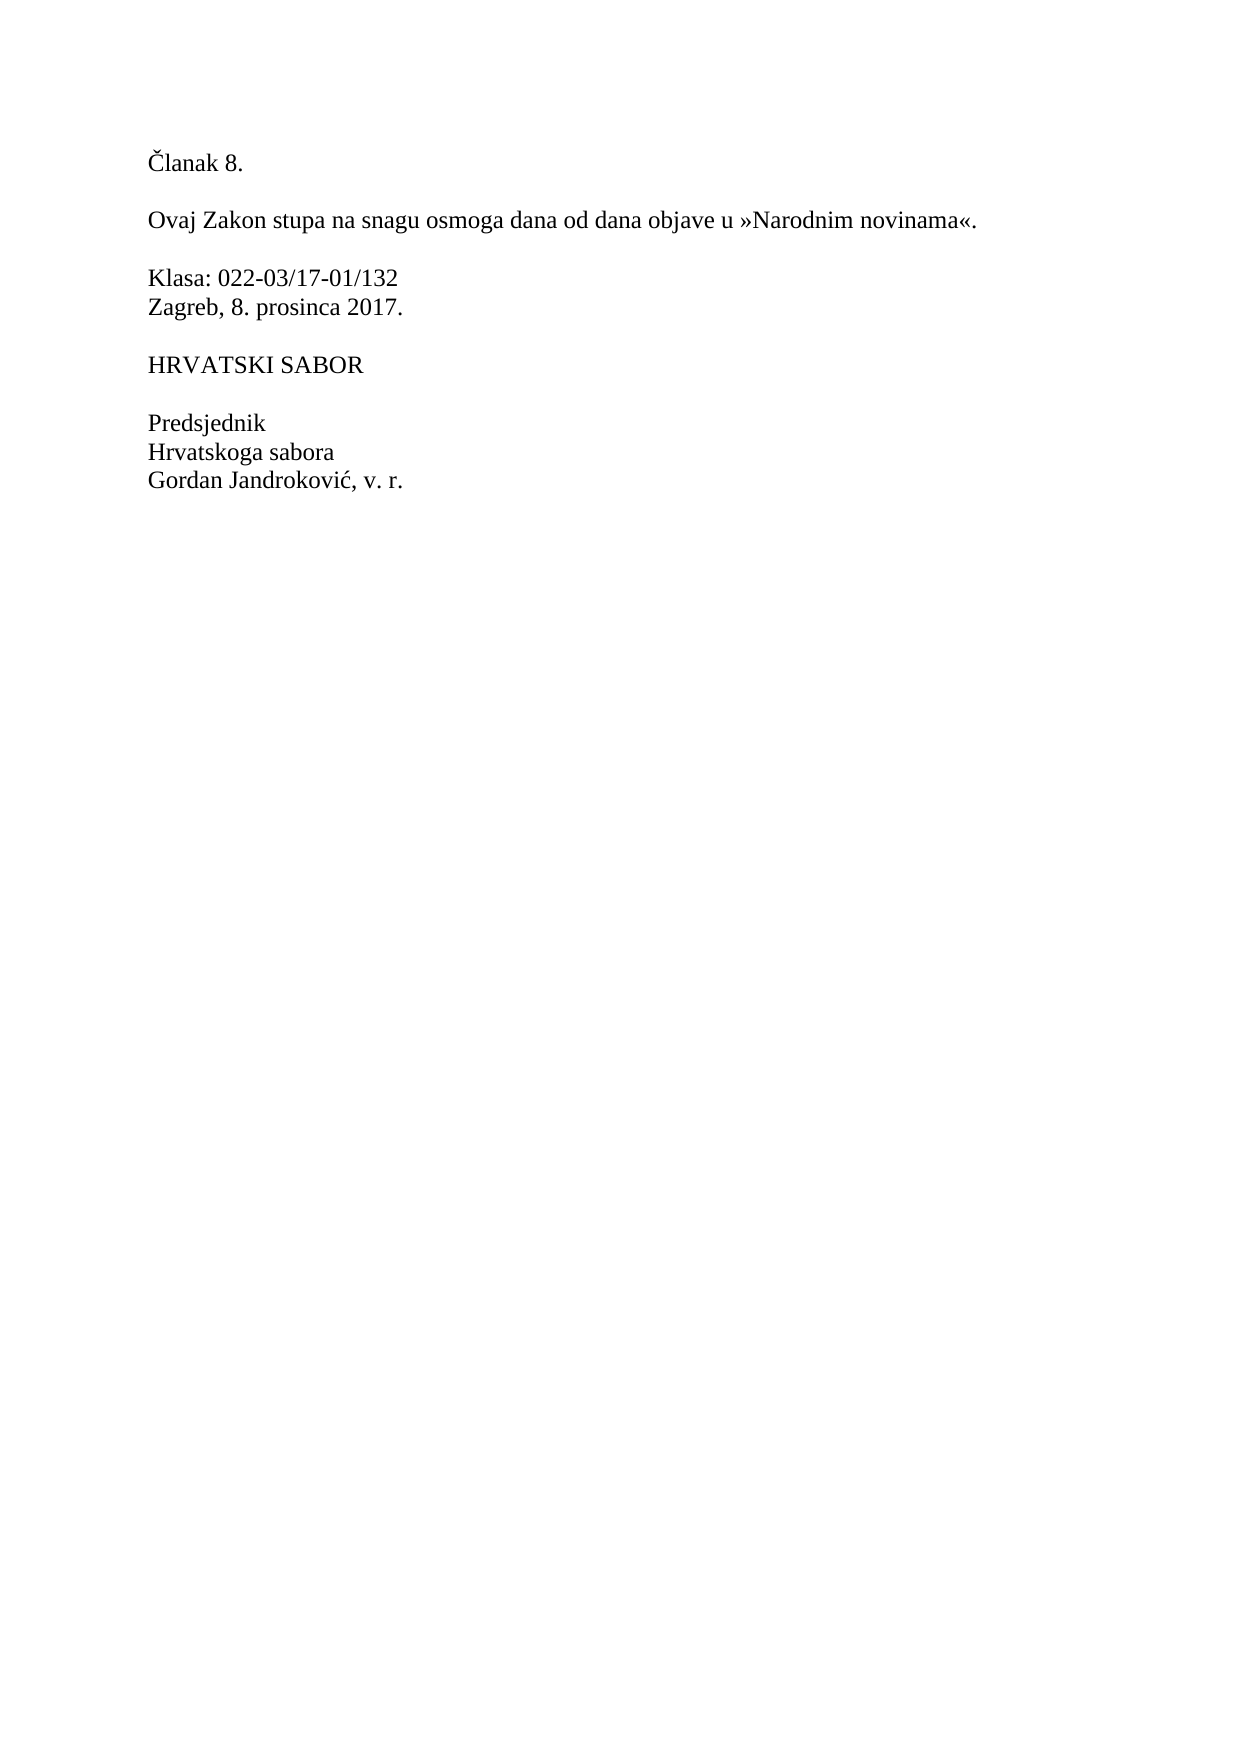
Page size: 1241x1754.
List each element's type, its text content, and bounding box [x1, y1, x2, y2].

text Članak 8. [148, 148, 1093, 176]
text Ovaj Zakon stupa na snagu osmoga dana od dana objave u »Narodnim novinama«. [148, 206, 1093, 234]
text Klasa: 022-03/17-01/132 Zagreb, 8. prosinca 2017. [148, 263, 1093, 321]
text HRVATSKI SABOR [148, 350, 1093, 379]
text Predsjednik Hrvatskoga sabora Gordan Jandroković, v. r. [148, 408, 1093, 494]
